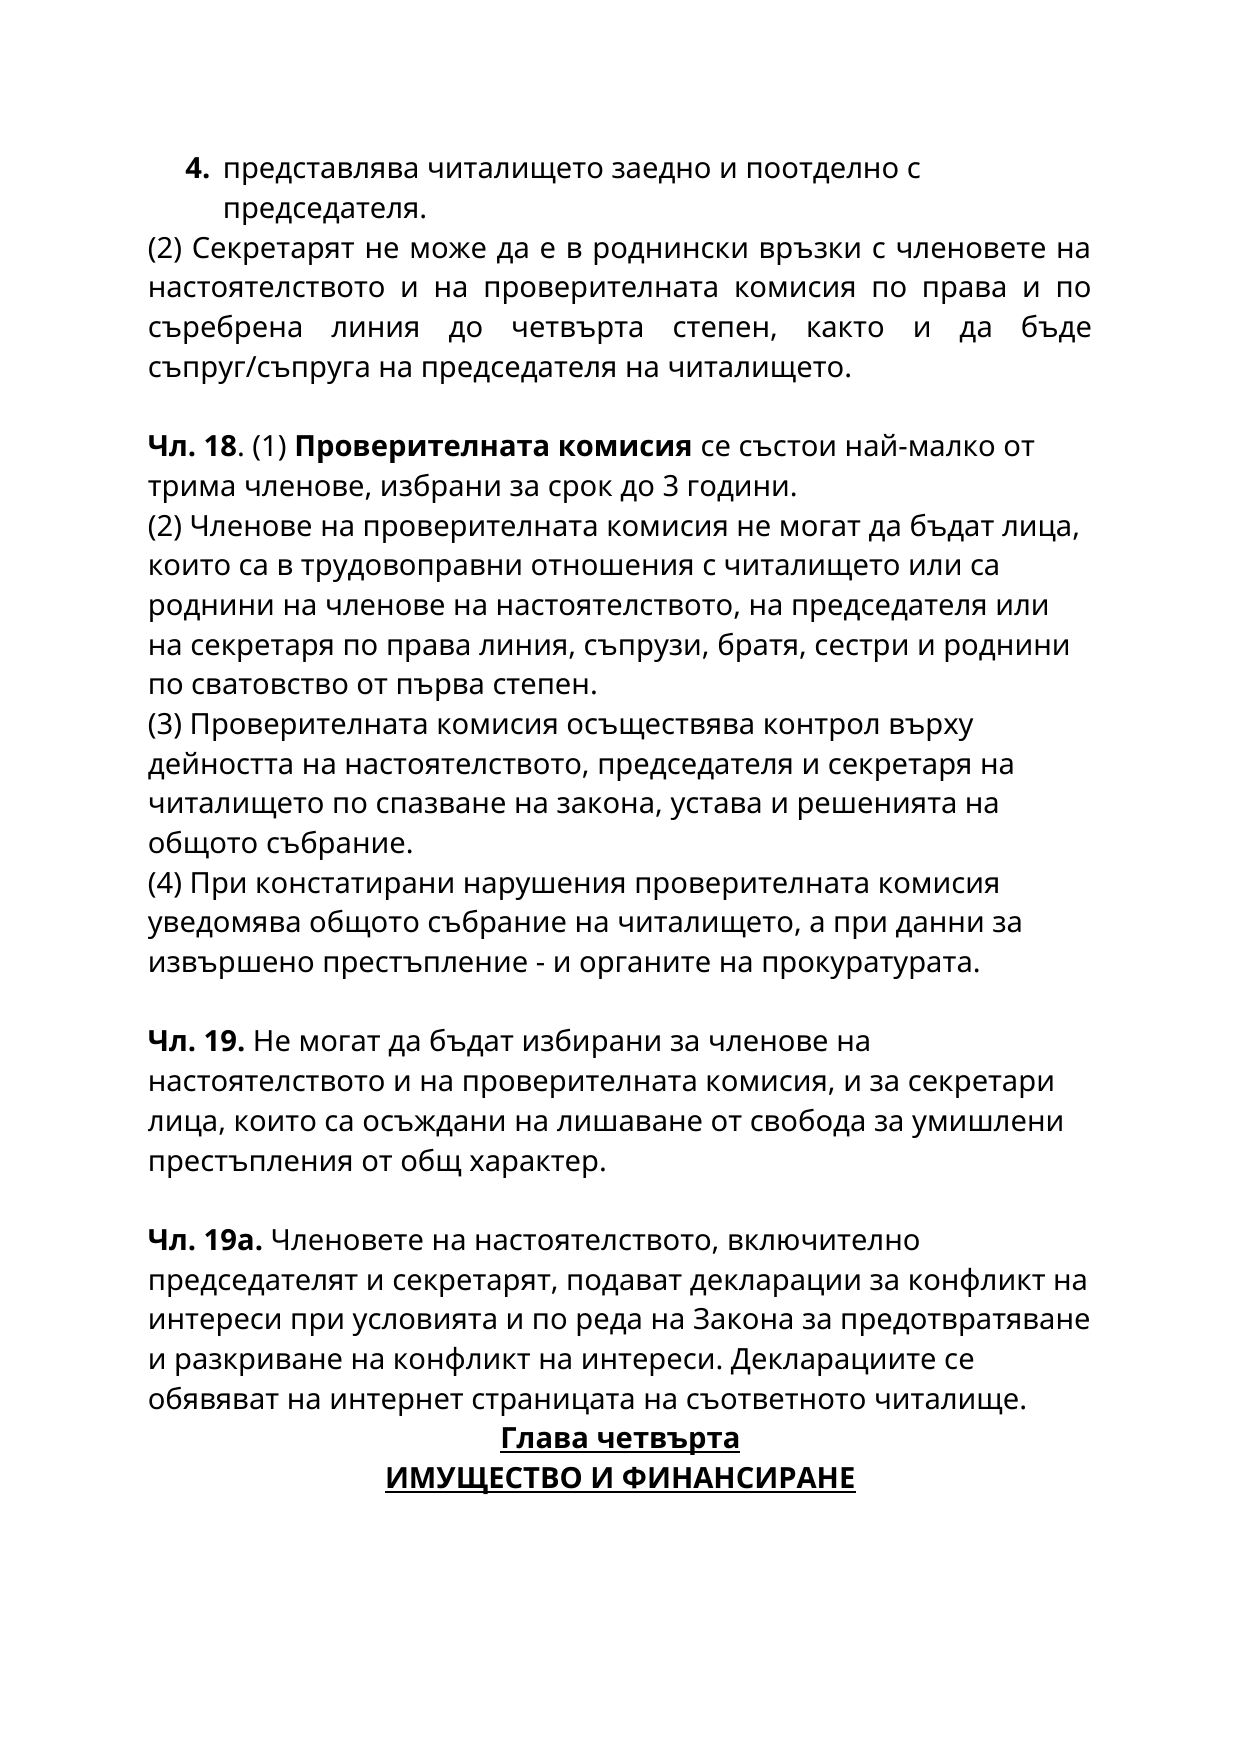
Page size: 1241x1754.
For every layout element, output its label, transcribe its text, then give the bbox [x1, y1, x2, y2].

text (3) Проверителната комисия осъществява контрол върху дейността на настоятелството, председателя и секретаря на читалището по спазване на закона, устава и решенията на общото събрание. [148, 703, 1093, 862]
text (2) Секретарят не може да е в роднински връзки с членовете на настоятелството и на проверителната комисия по права и по съребрена линия до четвърта степен, както и да бъде съпруг/съпруга на председателя на читалището. [148, 227, 1093, 386]
list представлява читалището заедно и поотделно с председателя. [185, 148, 1093, 227]
text Чл. 19. Не могат да бъдат избирани за членове на настоятелството и на проверителната комисия, и за секретари лица, които са осъждани на лишаване от свобода за умишлени престъпления от общ характер. [148, 1021, 1093, 1179]
text Глава четвърта [148, 1418, 1093, 1457]
text ИМУЩЕСТВО И ФИНАНСИРАНЕ [148, 1457, 1093, 1497]
text (4) При констатирани нарушения проверителната комисия уведомява общото събрание на читалището, а при данни за извършено престъпление - и органите на прокуратурата. [148, 862, 1093, 981]
text Чл. 18. (1) Проверителната комисия се състои най-малко от трима членове, избрани за срок до 3 години. [148, 425, 1093, 505]
text (2) Членове на проверителната комисия не могат да бъдат лица, които са в трудовоправни отношения с читалището или са роднини на членове на настоятелството, на председателя или на секретаря по права линия, съпрузи, братя, сестри и роднини по сватовство от първа степен. [148, 505, 1093, 703]
text Чл. 19а. Членовете на настоятелството, включително председателят и секретарят, подават декларации за конфликт на интереси при условията и по реда на Закона за предотвратяване и разкриване на конфликт на интереси. Декларациите се обявяват на интернет страницата на съответното читалище. [148, 1219, 1093, 1418]
